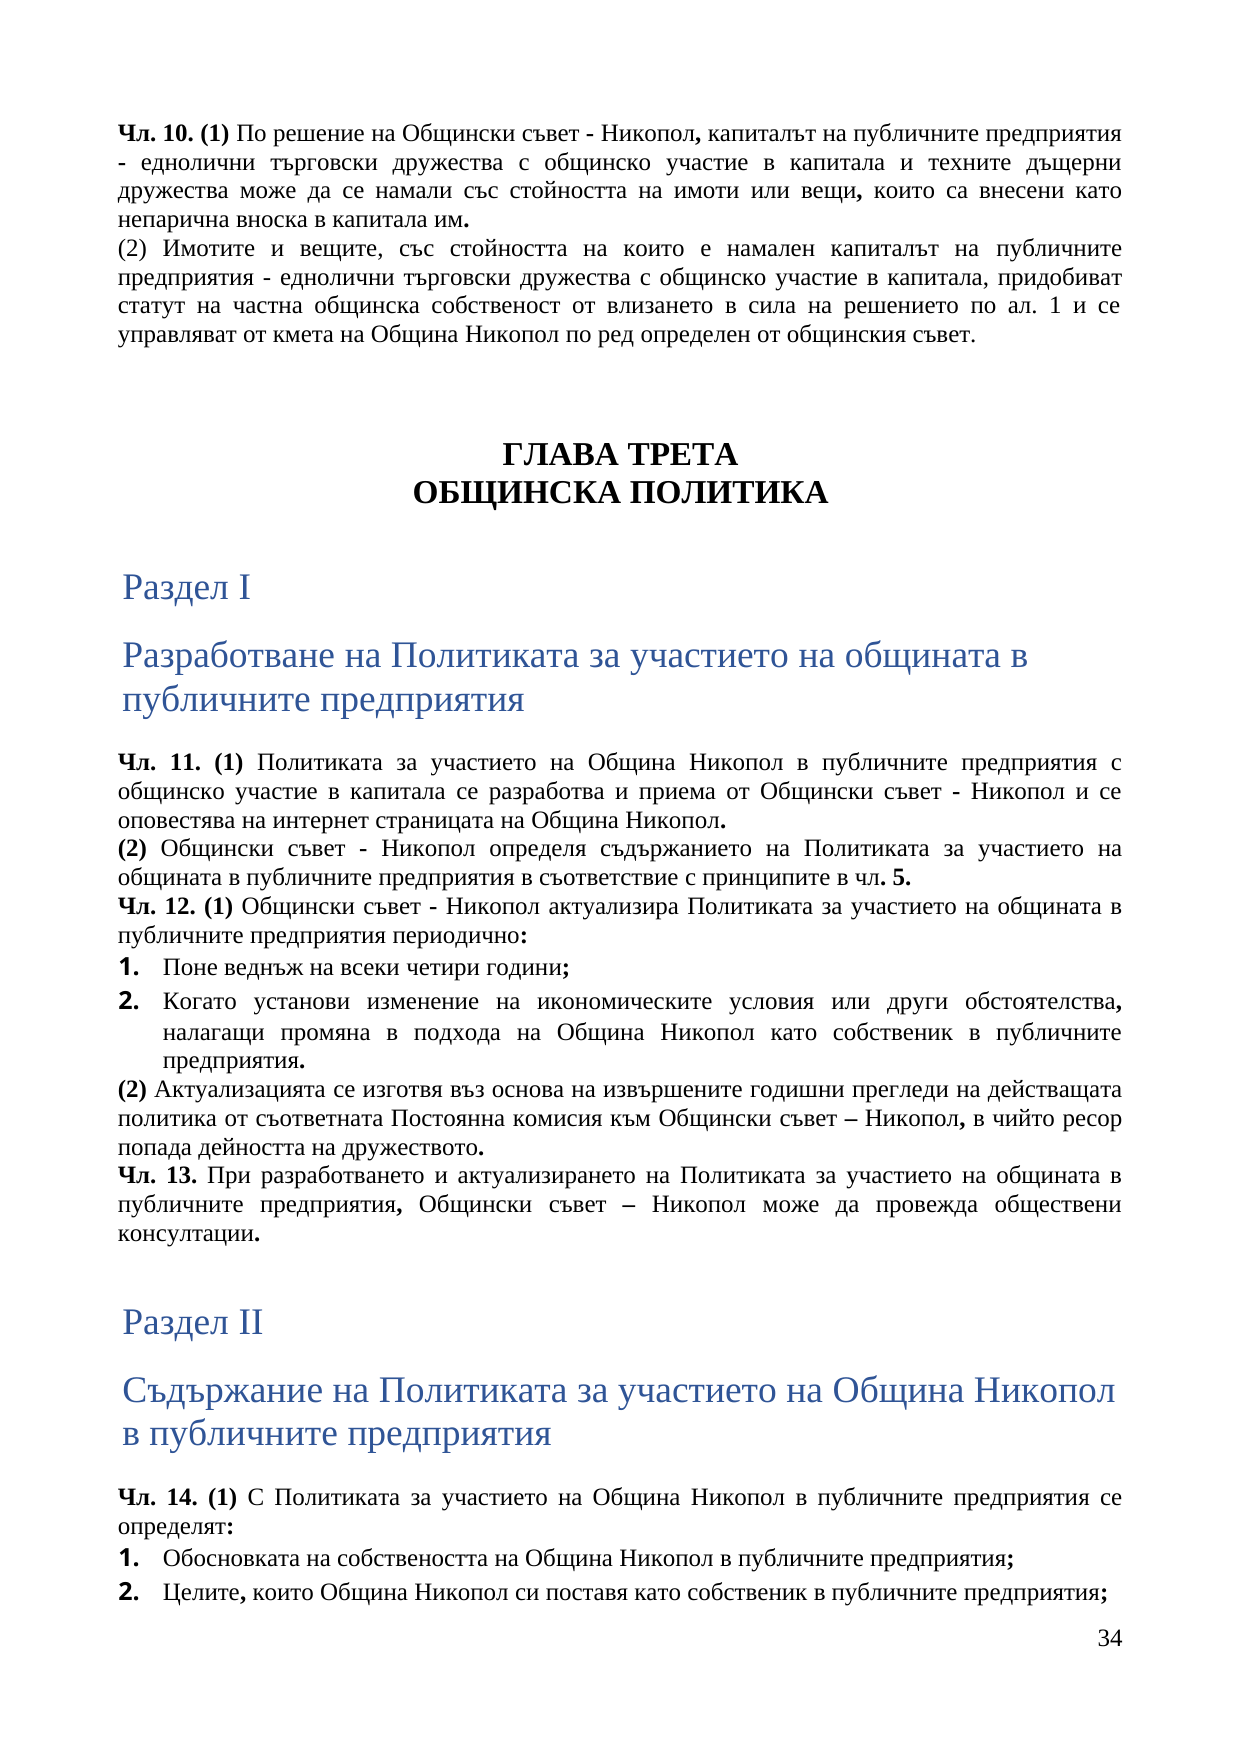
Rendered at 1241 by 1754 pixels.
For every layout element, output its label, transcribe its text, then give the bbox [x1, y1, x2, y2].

text ГЛАВА ТРЕТА [122, 434, 1119, 473]
subtitle Раздел II [122, 1299, 1118, 1343]
text (2) Имотите и вещите, със стойността на които е намален капиталът на публичните предприятия - еднолични търговски дружества с общинско участие в капитала, придобиват статут на частна общинска собственост от влизането в сила на решението по ал. 1 и се управляват от кмета на Община Никопол по ред определен от общинския съвет. [118, 233, 1122, 348]
text Чл. 12. (1) Общински съвет - Никопол актуализира Политиката за участието на общината в публичните предприятия периодично: [118, 891, 1122, 948]
list Обосновката на собствеността на Община Никопол в публичните предприятия; [118, 1539, 1122, 1573]
subtitle Раздел I [122, 565, 1118, 608]
text Чл. 14. (1) С Политиката за участието на Община Никопол в публичните предприятия се определят: [118, 1482, 1122, 1539]
list Целите, които Община Никопол си поставя като собственик в публичните предприятия; [118, 1573, 1122, 1608]
list Поне веднъж на всеки четири години; [118, 948, 1122, 982]
text ОБЩИНСКА ПОЛИТИКА [122, 473, 1119, 511]
list Когато установи изменение на икономическите условия или други обстоятелства, налагащи промяна в подхода на Община Никопол като собственик в публичните предприятия. [118, 982, 1122, 1074]
subtitle Съдържание на Политиката за участието на Община Никопол в публичните предприятия [122, 1368, 1118, 1454]
text Чл. 10. (1) По решение на Общински съвет - Никопол, капиталът на публичните предприятия - еднолични търговски дружества с общинско участие в капитала и техните дъщерни дружества може да се намали със стойността на имоти или вещи, които са внесени като непарична вноска в капитала им. [118, 118, 1122, 233]
text (2) Актуализацията се изготвя въз основа на извършените годишни прегледи на действащата политика от съответната Постоянна комисия към Общински съвет – Никопол, в чийто ресор попада дейността на дружеството. [118, 1074, 1122, 1160]
text (2) Общински съвет - Никопол определя съдържанието на Политиката за участието на общината в публичните предприятия в съответствие с принципите в чл. 5. [118, 833, 1122, 891]
text Чл. 11. (1) Политиката за участието на Община Никопол в публичните предприятия с общинско участие в капитала се разработва и приема от Общински съвет - Никопол и се оповестява на интернет страницата на Община Никопол. [118, 747, 1122, 833]
subtitle Разработване на Политиката за участието на общината в публичните предприятия [122, 633, 1118, 719]
text Чл. 13. При разработването и актуализирането на Политиката за участието на общината в публичните предприятия, Общински съвет – Никопол може да провежда обществени консултации. [118, 1160, 1122, 1247]
